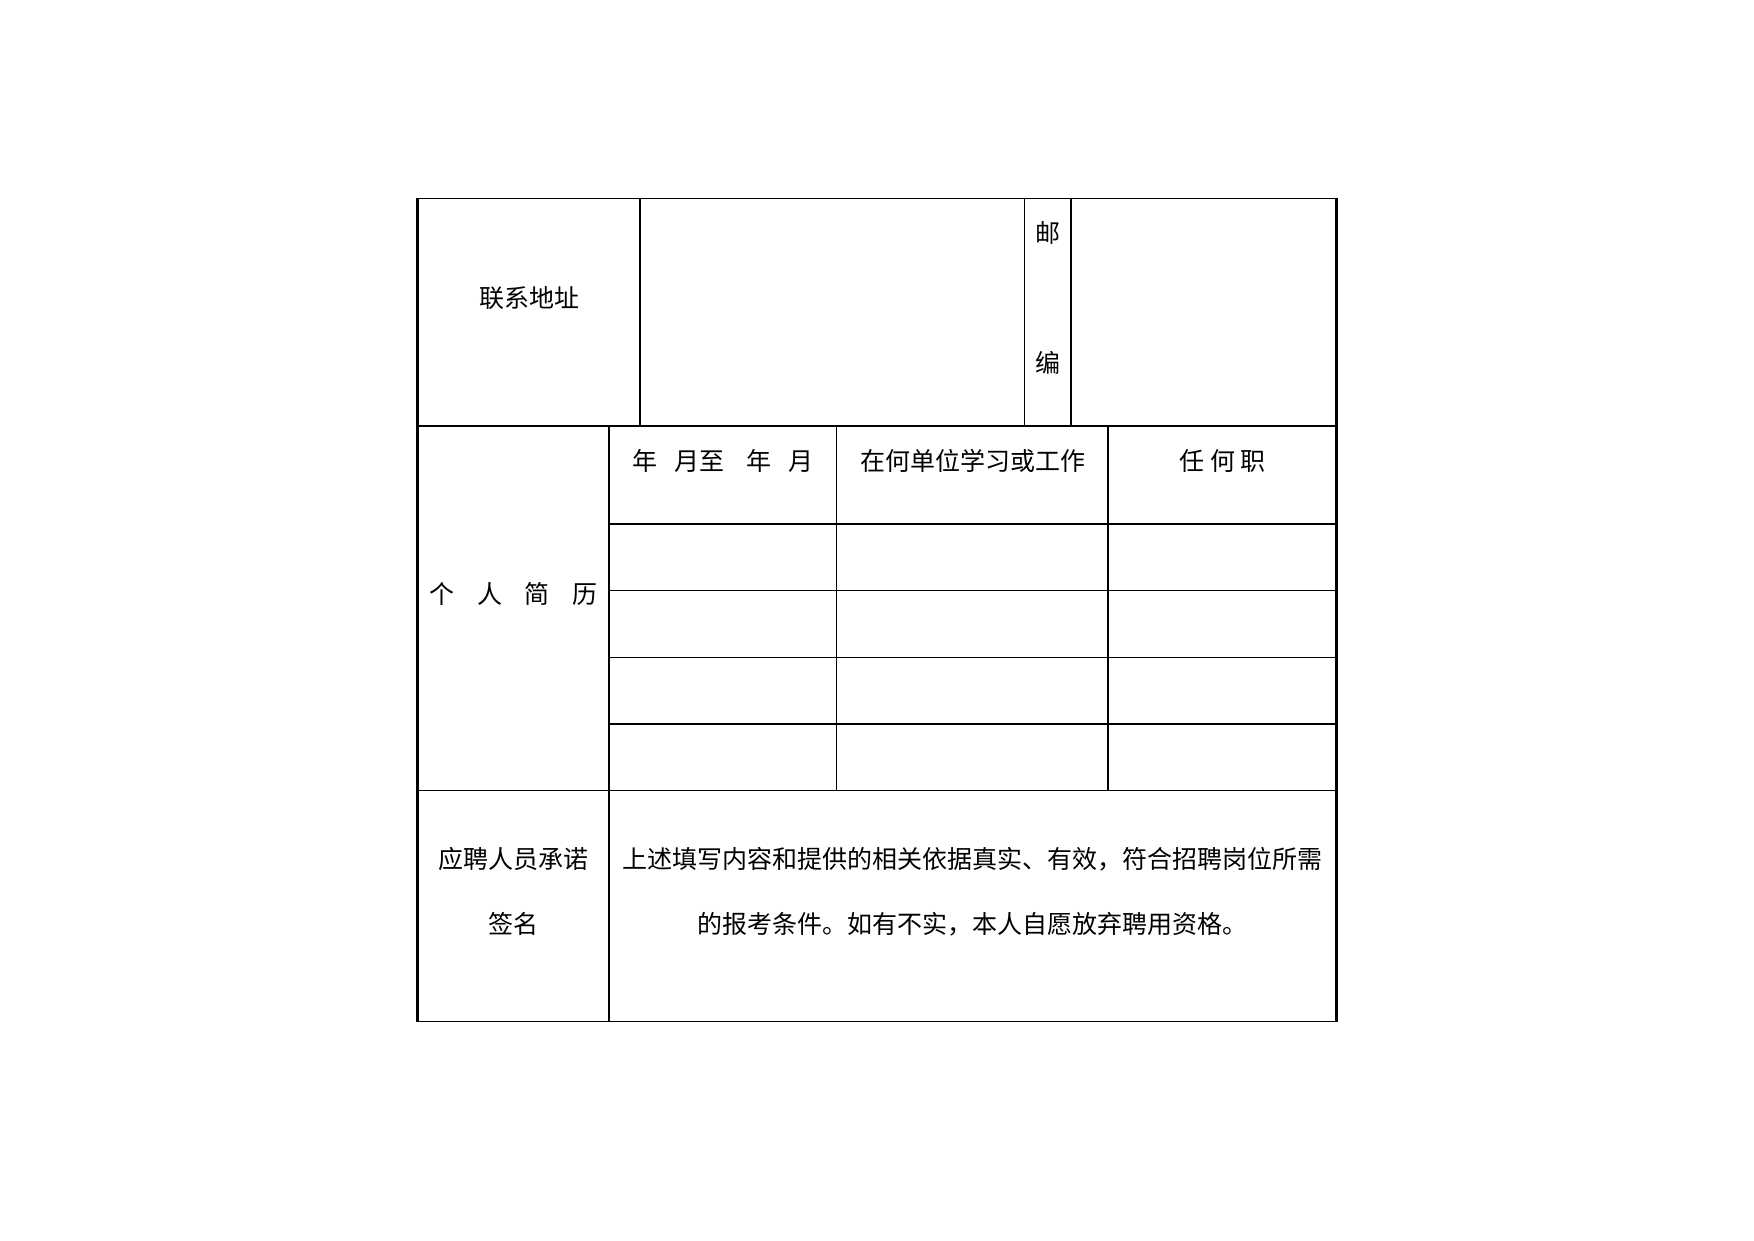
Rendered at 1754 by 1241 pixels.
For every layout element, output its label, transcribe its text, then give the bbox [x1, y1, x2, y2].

table_cell 年 月至 年 月 [610, 427, 836, 523]
table_cell 联系地址 [419, 199, 639, 425]
table_cell [837, 658, 1107, 723]
table_cell 应聘人员承诺签名 [419, 791, 608, 1021]
table_cell [1109, 725, 1335, 789]
table_cell [1072, 199, 1335, 425]
table_cell [1109, 658, 1335, 723]
table_cell [610, 658, 836, 723]
table_cell [610, 525, 836, 590]
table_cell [610, 791, 1335, 1021]
table_cell [641, 199, 1024, 425]
table_cell 个 人 简 历 [419, 427, 608, 789]
table_cell [837, 725, 1107, 789]
table_cell 任 何 职 [1109, 427, 1335, 523]
table_cell [1109, 591, 1335, 656]
table_cell [610, 725, 836, 789]
table_cell [837, 591, 1107, 656]
table_cell 邮 编 [1025, 199, 1070, 425]
table_cell [837, 525, 1107, 590]
table_cell 在何单位学习或工作 [837, 427, 1107, 523]
table_cell [610, 591, 836, 656]
table_cell [1109, 525, 1335, 590]
